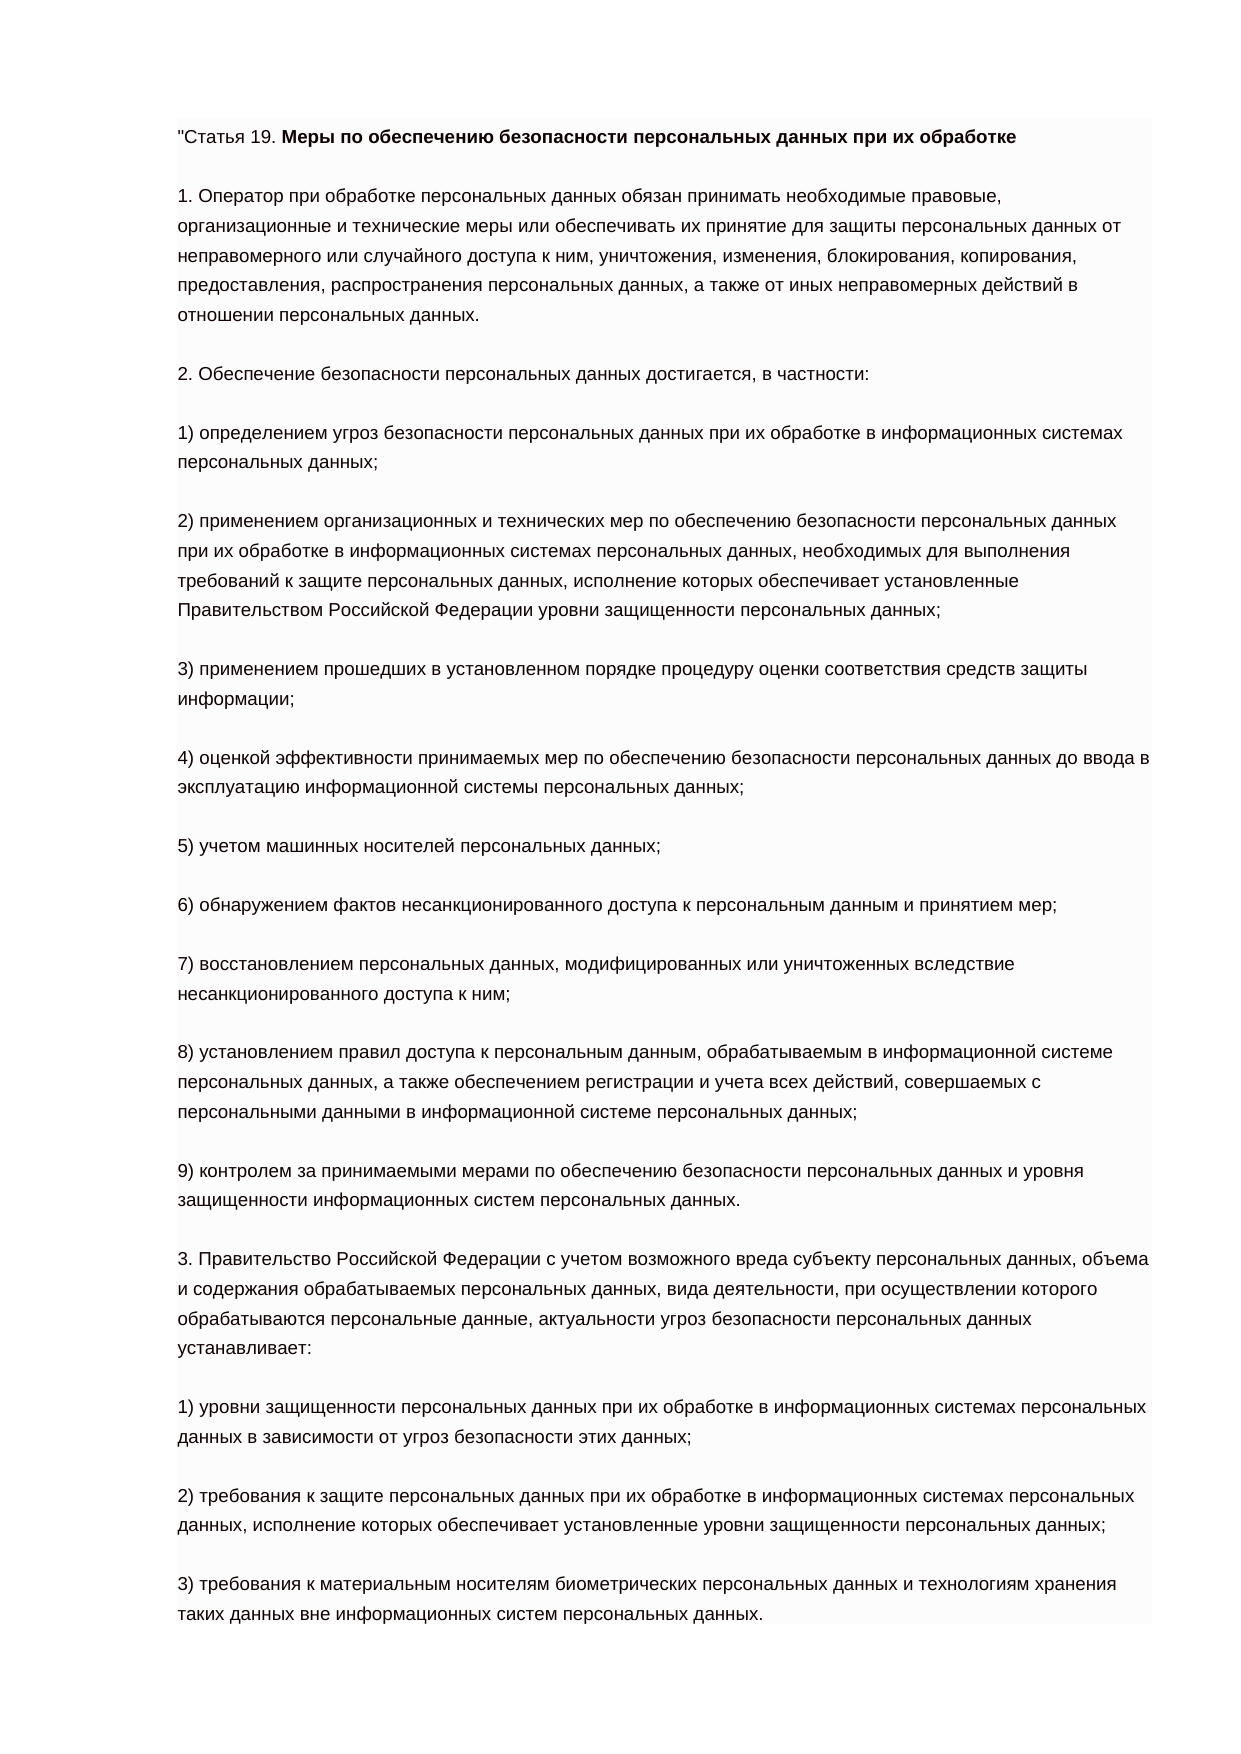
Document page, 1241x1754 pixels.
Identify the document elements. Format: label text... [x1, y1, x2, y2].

text 2) требования к защите персональных данных при их обработке в информационных системах персональных данных, исполнение которых обеспечивает установленные уровни защищенности персональных данных; [177, 1476, 1152, 1536]
text 1) определением угроз безопасности персональных данных при их обработке в информационных системах персональных данных; [177, 413, 1152, 473]
text 3. Правительство Российской Федерации с учетом возможного вреда субъекту персональных данных, объема и содержания обрабатываемых персональных данных, вида деятельности, при осуществлении которого обрабатываются персональные данные, актуальности угроз безопасности персональных данных устанавливает: [177, 1240, 1152, 1359]
text 8) установлением правил доступа к персональным данным, обрабатываемым в информационной системе персональных данных, а также обеспечением регистрации и учета всех действий, совершаемых с персональными данными в информационной системе персональных данных; [177, 1033, 1152, 1122]
text 6) обнаружением фактов несанкционированного доступа к персональным данным и принятием мер; [177, 886, 1152, 916]
text 1) уровни защищенности персональных данных при их обработке в информационных системах персональных данных в зависимости от угроз безопасности этих данных; [177, 1388, 1152, 1447]
text 9) контролем за принимаемыми мерами по обеспечению безопасности персональных данных и уровня защищенности информационных систем персональных данных. [177, 1151, 1152, 1211]
text 3) требования к материальным носителям биометрических персональных данных и технологиям хранения таких данных вне информационных систем персональных данных. [177, 1565, 1152, 1624]
text 2. Обеспечение безопасности персональных данных достигается, в частности: [177, 354, 1152, 384]
text "Статья 19. Меры по обеспечению безопасности персональных данных при их обработке [177, 118, 1152, 148]
text 3) применением прошедших в установленном порядке процедуру оценки соответствия средств защиты информации; [177, 650, 1152, 709]
text 7) восстановлением персональных данных, модифицированных или уничтоженных вследствие несанкционированного доступа к ним; [177, 945, 1152, 1004]
text 1. Оператор при обработке персональных данных обязан принимать необходимые правовые, организационные и технические меры или обеспечивать их принятие для защиты персональных данных от неправомерного или случайного доступа к ним, уничтожения, изменения, блокирования, копирования, предоставления, распространения персональных данных, а также от иных неправомерных действий в отношении персональных данных. [177, 177, 1152, 325]
text 4) оценкой эффективности принимаемых мер по обеспечению безопасности персональных данных до ввода в эксплуатацию информационной системы персональных данных; [177, 738, 1152, 798]
text 2) применением организационных и технических мер по обеспечению безопасности персональных данных при их обработке в информационных системах персональных данных, необходимых для выполнения требований к защите персональных данных, исполнение которых обеспечивает установленные Правительством Российской Федерации уровни защищенности персональных данных; [177, 502, 1152, 621]
text 5) учетом машинных носителей персональных данных; [177, 827, 1152, 857]
